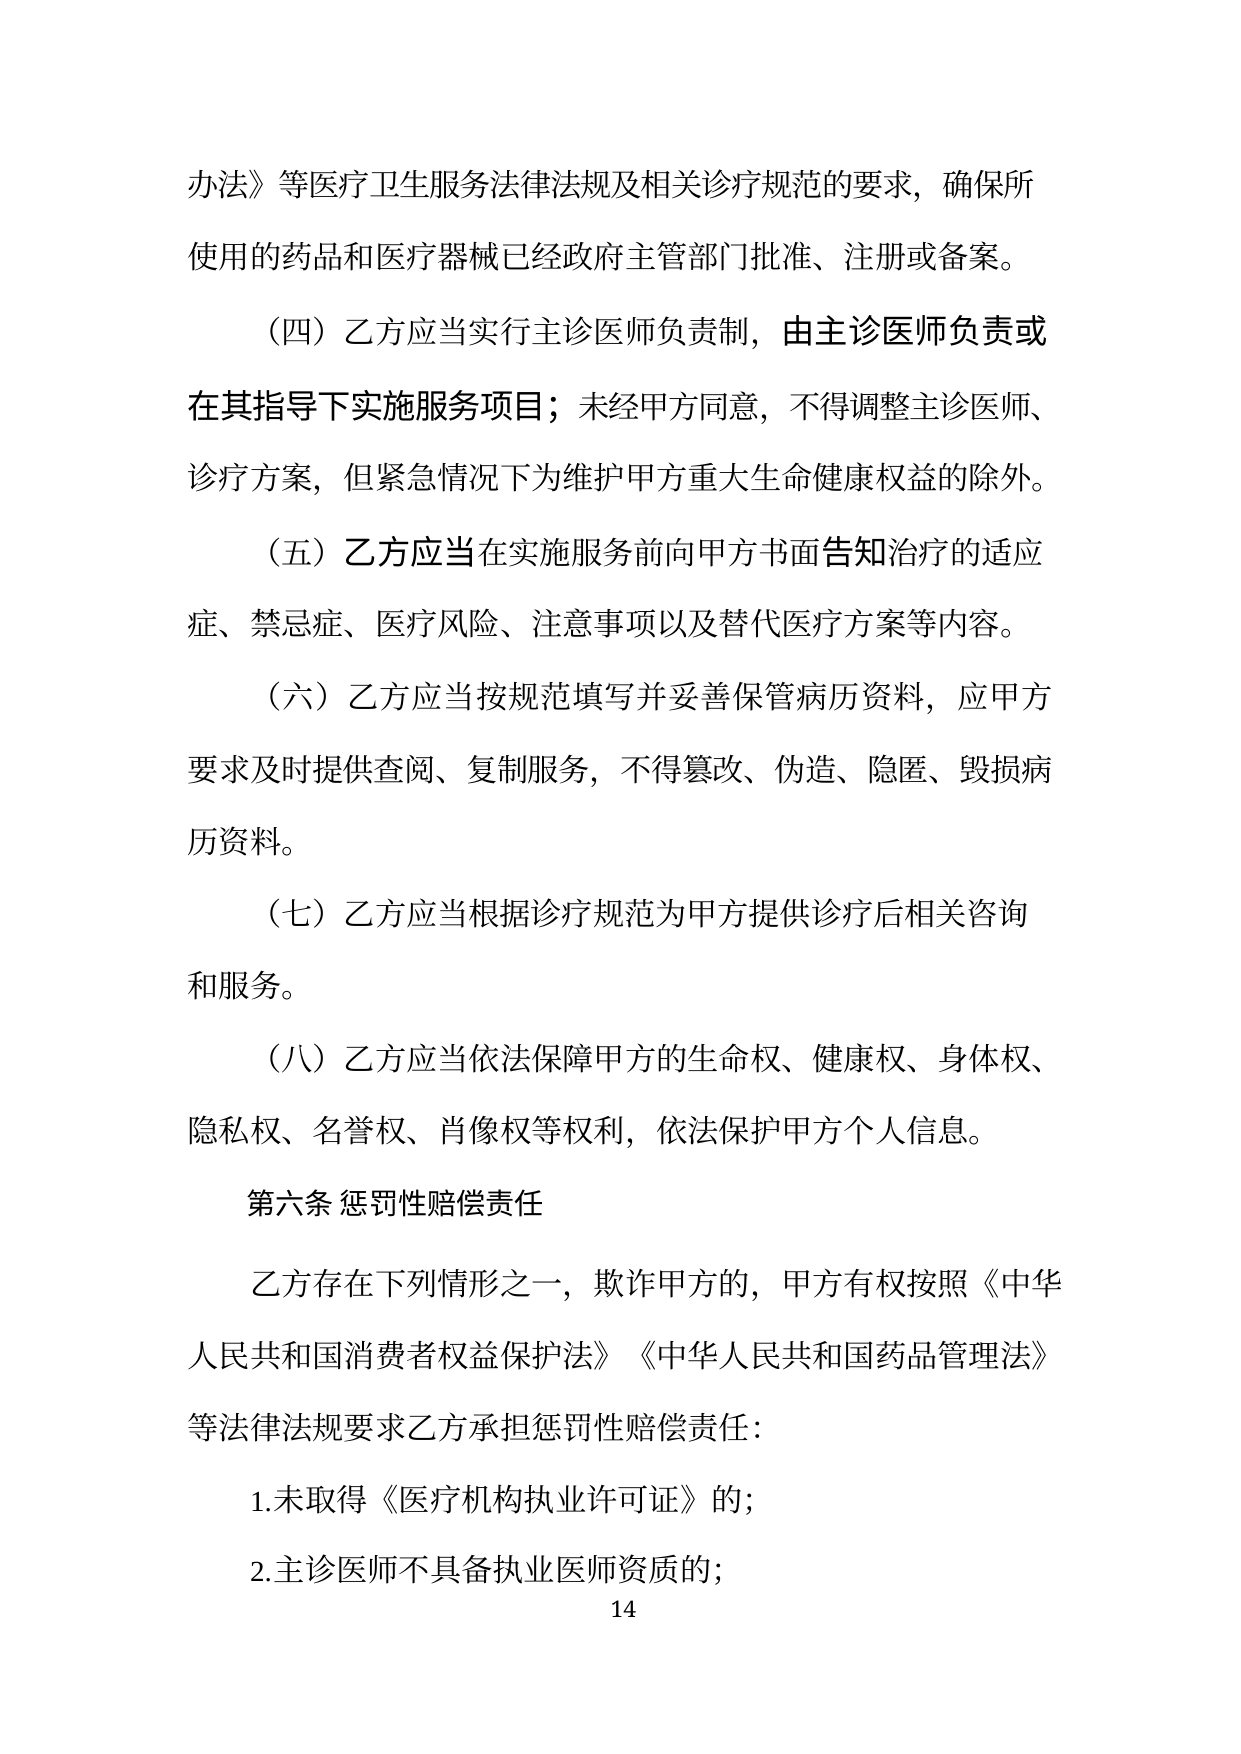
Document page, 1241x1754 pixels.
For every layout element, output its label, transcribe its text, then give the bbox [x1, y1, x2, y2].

text （五）乙方应当在实施服务前向甲方书面告知治疗的适应症、禁忌症、医疗风险、注意事项以及替代医疗方案等内容。 [187, 526, 1053, 644]
text （六）乙方应当按规范填写并妥善保管病历资料，应甲方要求及时提供查阅、复制服务，不得篡改、伪造、隐匿、毁损病历资料。 [187, 673, 1053, 862]
text （七）乙方应当根据诊疗规范为甲方提供诊疗后相关咨询和服务。 [187, 890, 1053, 1007]
list 主诊医师不具备执业医师资质的； [250, 1546, 1111, 1591]
text （四）乙方应当实行主诊医师负责制，由主诊医师负责或在其指导下实施服务项目；未经甲方同意，不得调整主诊医师、诊疗方案，但紧急情况下为维护甲方重大生命健康权益的除外。 [187, 305, 1068, 498]
text （八）乙方应当依法保障甲方的生命权、健康权、身体权、隐私权、名誉权、肖像权等权利，依法保护甲方个人信息。 [187, 1034, 1063, 1152]
list 未取得《医疗机构执业许可证》的； [250, 1476, 1111, 1521]
text 第六条 惩罚性赔偿责任 [246, 1180, 1111, 1223]
text 办法》等医疗卫生服务法律法规及相关诊疗规范的要求，确保所使用的药品和医疗器械已经政府主管部门批准、注册或备案。 [187, 161, 1053, 278]
text 乙方存在下列情形之一，欺诈甲方的，甲方有权按照《中华人民共和国消费者权益保护法》《中华人民共和国药品管理法》等法律法规要求乙方承担惩罚性赔偿责任： [187, 1259, 1063, 1448]
